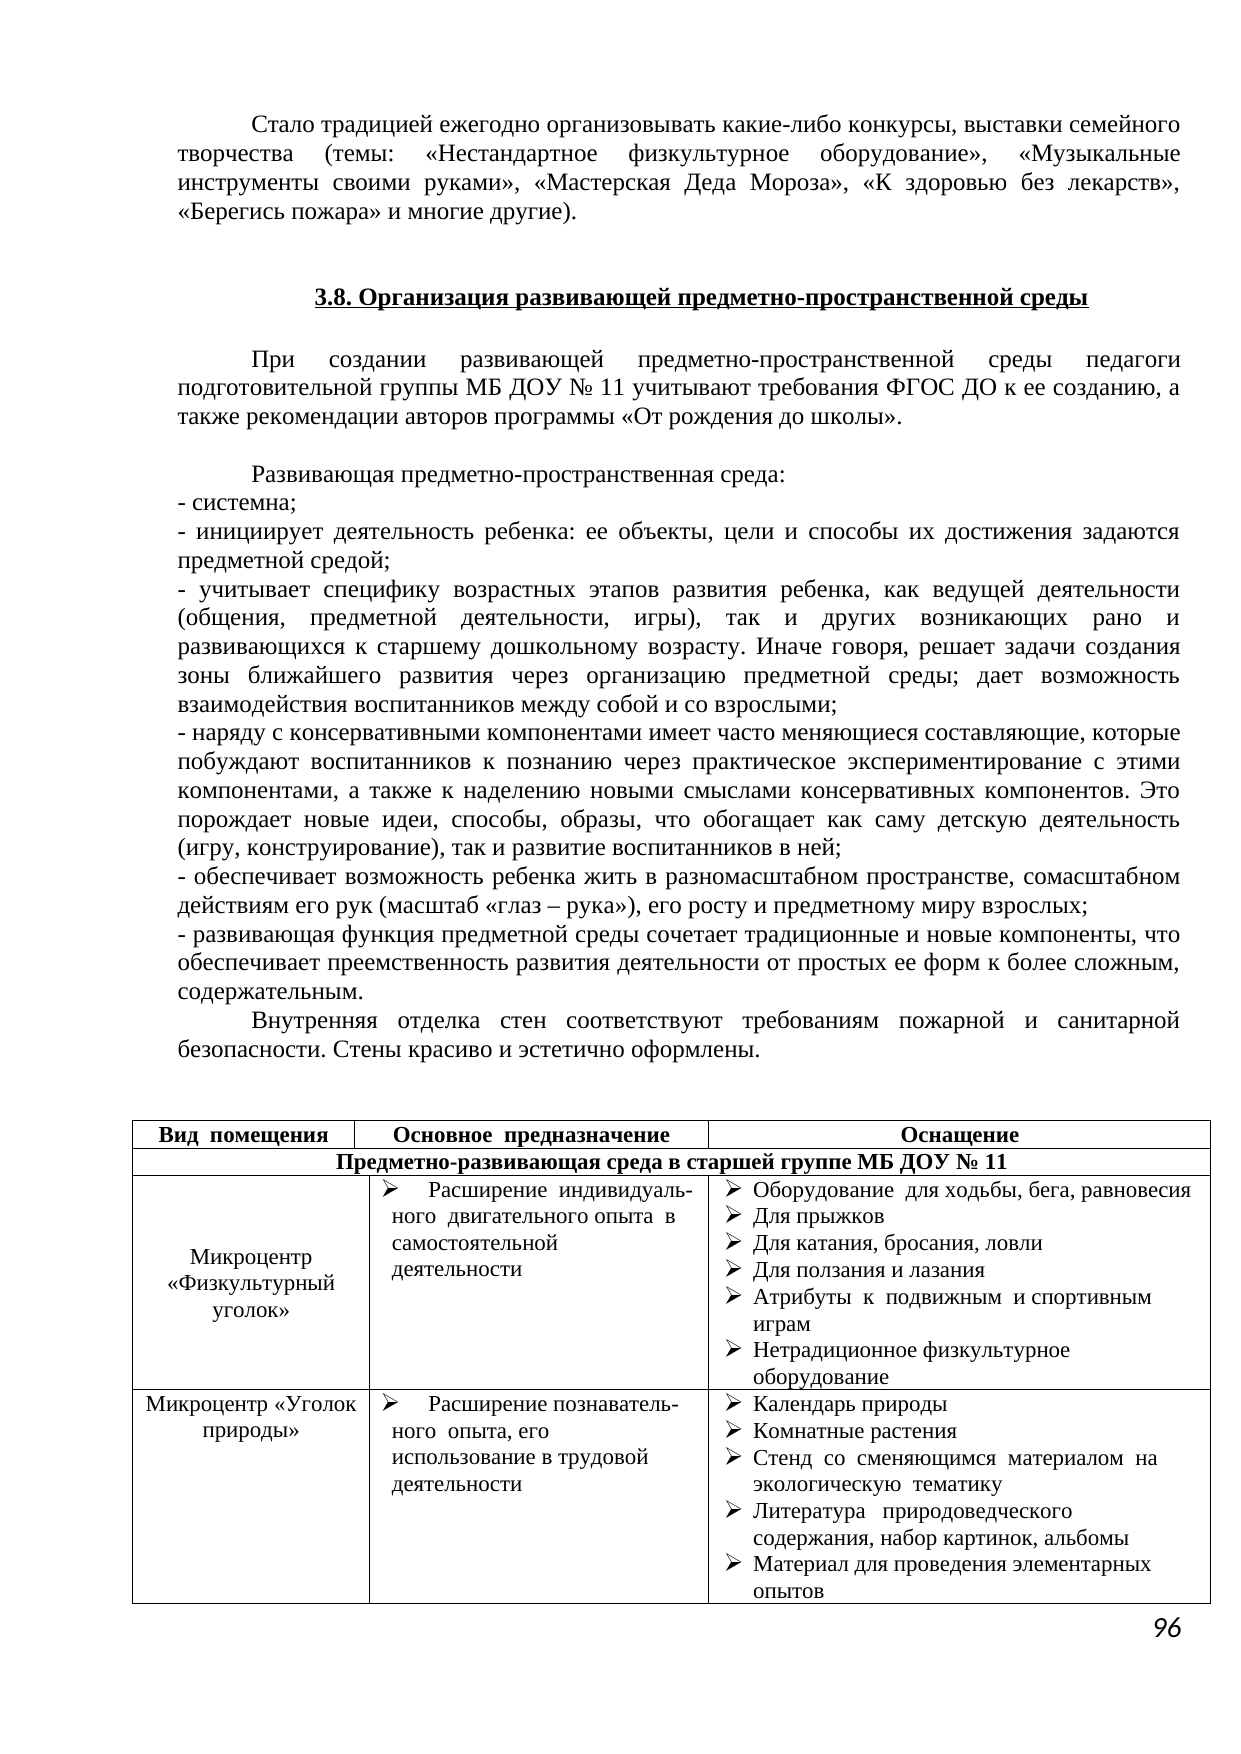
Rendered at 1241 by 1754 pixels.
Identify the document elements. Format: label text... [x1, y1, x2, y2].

text - учитывает специфику возрастных этапов развития ребенка, как ведущей деятельности (общения, предметной деятельности, игры), так и других возникающих рано и развивающихся к старшему дошкольному возрасту. Иначе говоря, решает задачи создания зоны ближайшего развития через организацию предметной среды; дает возможность взаимодействия воспитанников между собой и со взрослыми; [177, 574, 1181, 717]
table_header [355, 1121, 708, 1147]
text Развивающая предметно-пространственная среда: [177, 459, 1181, 487]
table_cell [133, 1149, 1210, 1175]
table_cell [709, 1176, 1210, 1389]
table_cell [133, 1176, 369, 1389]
list Стало традицией ежегодно организовывать какие-либо конкурсы, выставки семейного творчества (темы: «Нестандартное физкультурное оборудование», «Музыкальные инструменты своими руками», «Мастерская Деда Мороза», «К здоровью без лекарств», «Берегись пожара» и многие другие). [177, 109, 1181, 224]
text - инициирует деятельность ребенка: ее объекты, цели и способы их достижения задаются предметной средой; [177, 516, 1181, 574]
text - обеспечивает возможность ребенка жить в разномасштабном пространстве, сомасштабном действиям его рук (масштаб «глаз – рука»), его росту и предметному миру взрослых; [177, 861, 1181, 919]
text 3.8. Организация развивающей предметно-пространственной среды [222, 282, 1181, 311]
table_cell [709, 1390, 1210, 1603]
text - развивающая функция предметной среды сочетает традиционные и новые компоненты, что обеспечивает преемственность развития деятельности от простых ее форм к более сложным, содержательным. [177, 919, 1181, 1005]
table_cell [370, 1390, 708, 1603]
text При создании развивающей предметно-пространственной среды педагоги подготовительной группы МБ ДОУ № 11 учитывают требования ФГОС ДО к ее созданию, а также рекомендации авторов программы «От рождения до школы». [177, 344, 1181, 430]
text Внутренняя отделка стен соответствуют требованиям пожарной и санитарной безопасности. Стены красиво и эстетично оформлены. [177, 1005, 1181, 1062]
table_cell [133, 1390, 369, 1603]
text - наряду с консервативными компонентами имеет часто меняющиеся составляющие, которые побуждают воспитанников к познанию через практическое экспериментирование с этими компонентами, а также к наделению новыми смыслами консервативных компонентов. Это порождает новые идеи, способы, образы, что обогащает как саму детскую деятельность (игру, конструирование), так и развитие воспитанников в ней; [177, 717, 1181, 861]
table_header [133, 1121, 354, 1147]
text - системна; [177, 487, 1181, 516]
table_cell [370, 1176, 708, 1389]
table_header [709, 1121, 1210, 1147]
